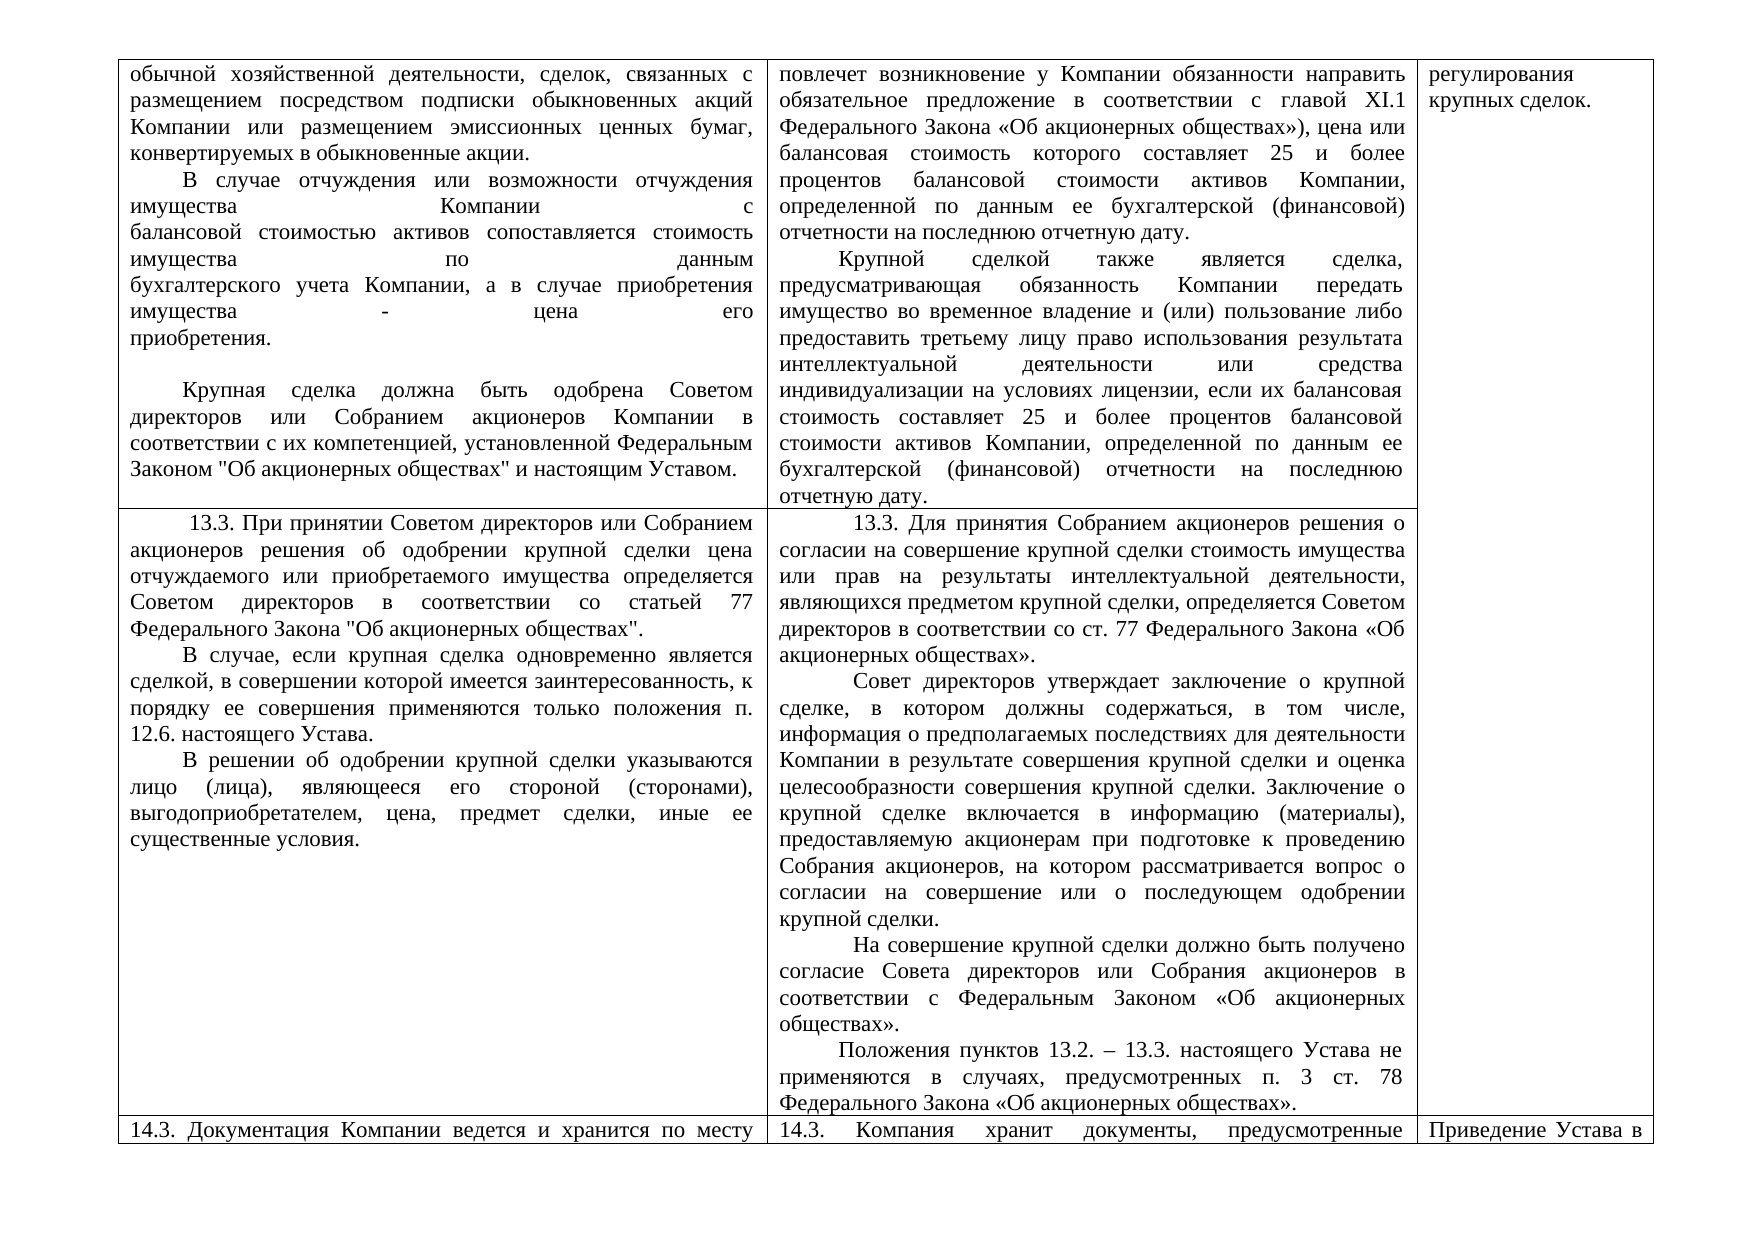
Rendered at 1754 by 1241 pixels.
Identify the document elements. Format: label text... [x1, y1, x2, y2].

table_cell 13.3. При принятии Советом директоров или Собранием акционеров решения об одобрении крупной сделки цена отчуждаемого или приобретаемого имущества определяется Советом директоров в соответствии со статьей 77 Федерального Закона "Об акционерных обществах". В случае, если крупная сделка одновременно является сделкой, в совершении которой имеется заинтересованность, к порядку ее совершения применяются только положения п. 12.6. настоящего Устава. В решении об одобрении крупной сделки указываются лицо (лица), являющееся его стороной (сторонами), выгодоприобретателем, цена, предмет сделки, иные ее существенные условия. [119, 509, 767, 1115]
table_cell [119, 60, 767, 508]
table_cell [768, 1116, 1417, 1143]
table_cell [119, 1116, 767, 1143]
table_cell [1418, 60, 1653, 1115]
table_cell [768, 60, 1417, 508]
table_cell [1418, 1116, 1653, 1143]
table_cell 13.3. Для принятия Собранием акционеров решения о согласии на совершение крупной сделки стоимость имущества или прав на результаты интеллектуальной деятельности, являющихся предметом крупной сделки, определяется Советом директоров в соответствии со ст. 77 Федерального Закона «Об акционерных обществах». Совет директоров утверждает заключение о крупной сделке, в котором должны содержаться, в том числе, информация о предполагаемых последствиях для деятельности Компании в результате совершения крупной сделки и оценка целесообразности совершения крупной сделки. Заключение о крупной сделке включается в информацию (материалы), предоставляемую акционерам при подготовке к проведению Собрания акционеров, на котором рассматривается вопрос о согласии на совершение или о последующем одобрении крупной сделки. На совершение крупной сделки должно быть получено согласие Совета директоров или Собрания акционеров в соответствии с Федеральным Законом «Об акционерных обществах». Положения пунктов 13.2. – 13.3. настоящего Устава не применяются в случаях, предусмотренных п. 3 ст. 78 Федерального Закона «Об акционерных обществах». [768, 509, 1417, 1115]
